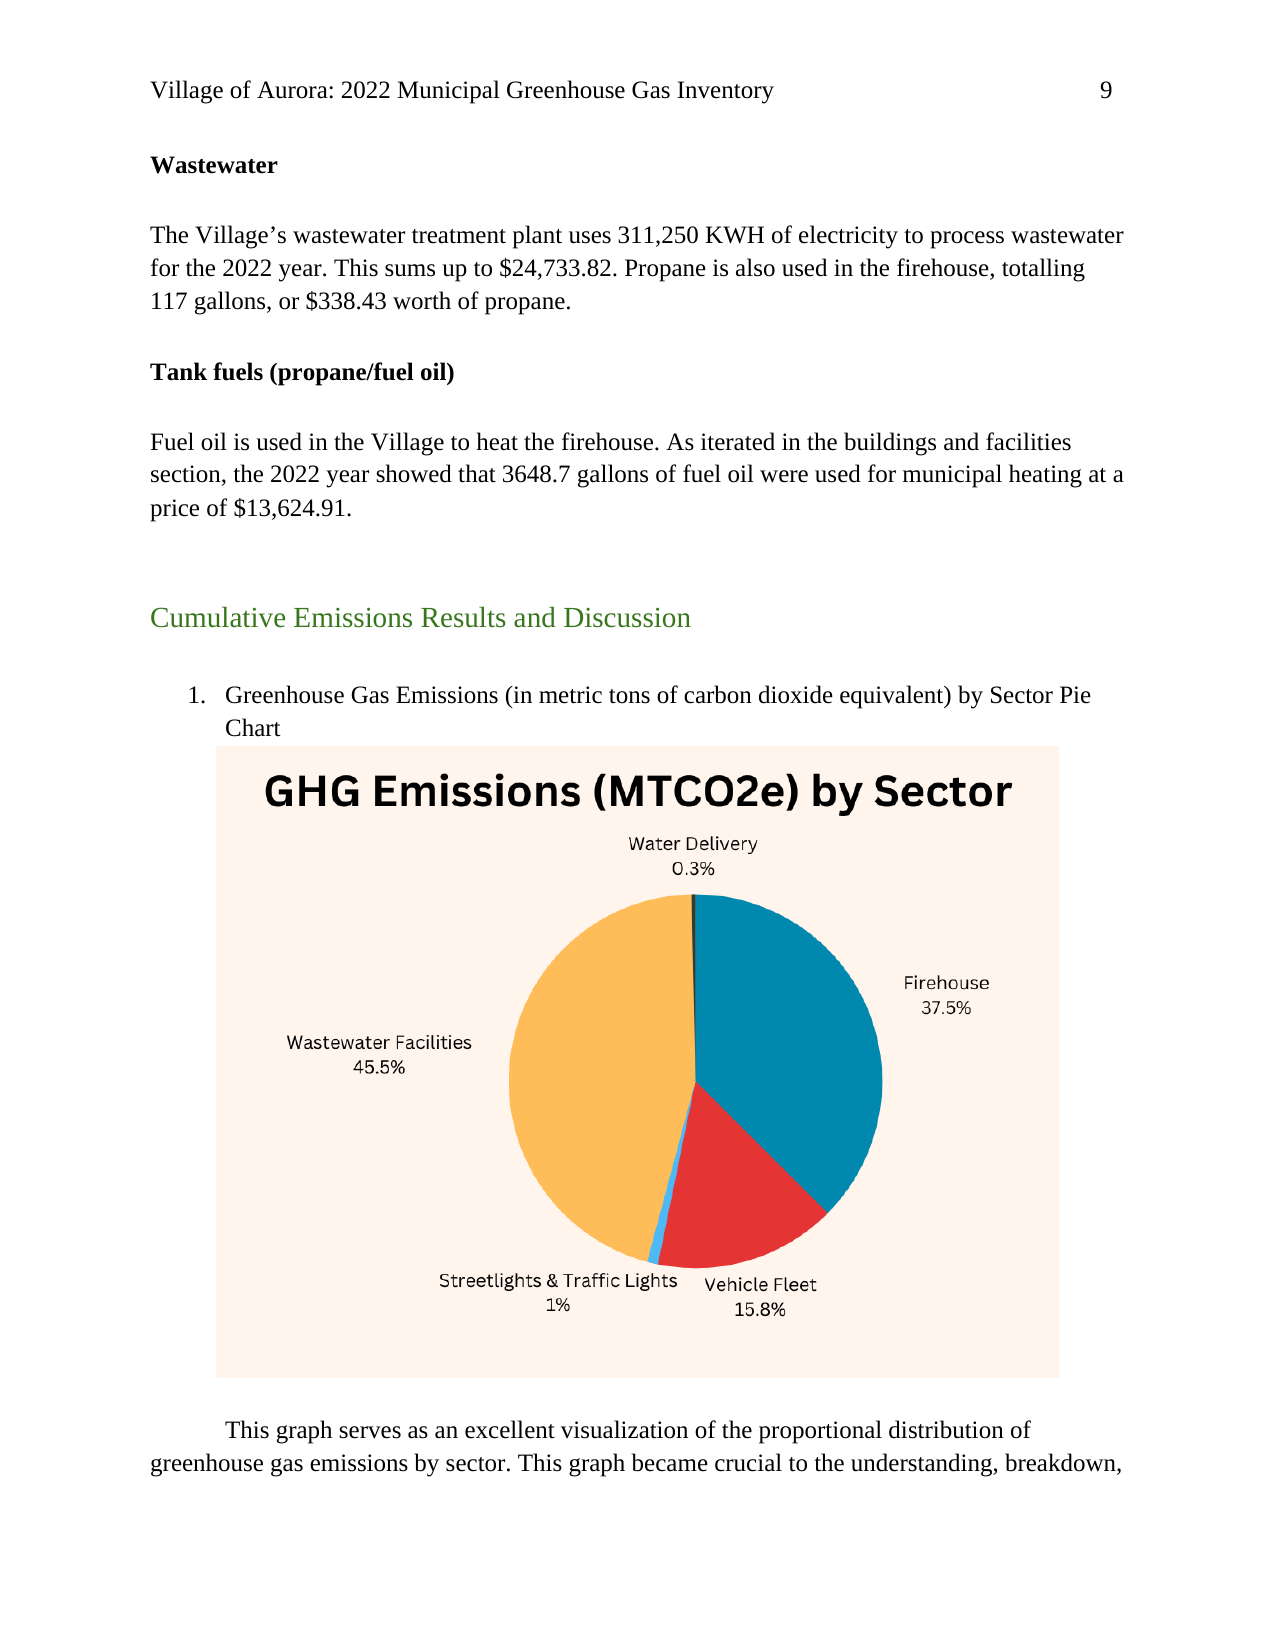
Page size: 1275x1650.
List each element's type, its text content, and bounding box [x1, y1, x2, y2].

list Greenhouse Gas Emissions (in metric tons of carbon dioxide equivalent) by Sector Pie Chart [187, 680, 1125, 742]
text Fuel oil is used in the Village to heat the firehouse. As iterated in the buildings and facilities section, the 2022 year showed that 3648.7 gallons of fuel oil were used for municipal heating at a price of $13,624.91. [150, 427, 1125, 521]
subtitle Wastewater [150, 150, 1125, 179]
text The Village’s wastewater treatment plant uses 311,250 KWH of electricity to process wastewater for the 2022 year. This sums up to $24,733.82. Propane is also used in the firehouse, totalling 117 gallons, or $338.43 worth of propane. [150, 220, 1125, 315]
subtitle Cumulative Emissions Results and Discussion [150, 600, 1125, 634]
subtitle Tank fuels (propane/fuel oil) [150, 357, 1125, 385]
picture [216, 746, 1059, 1378]
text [150, 1415, 1125, 1476]
